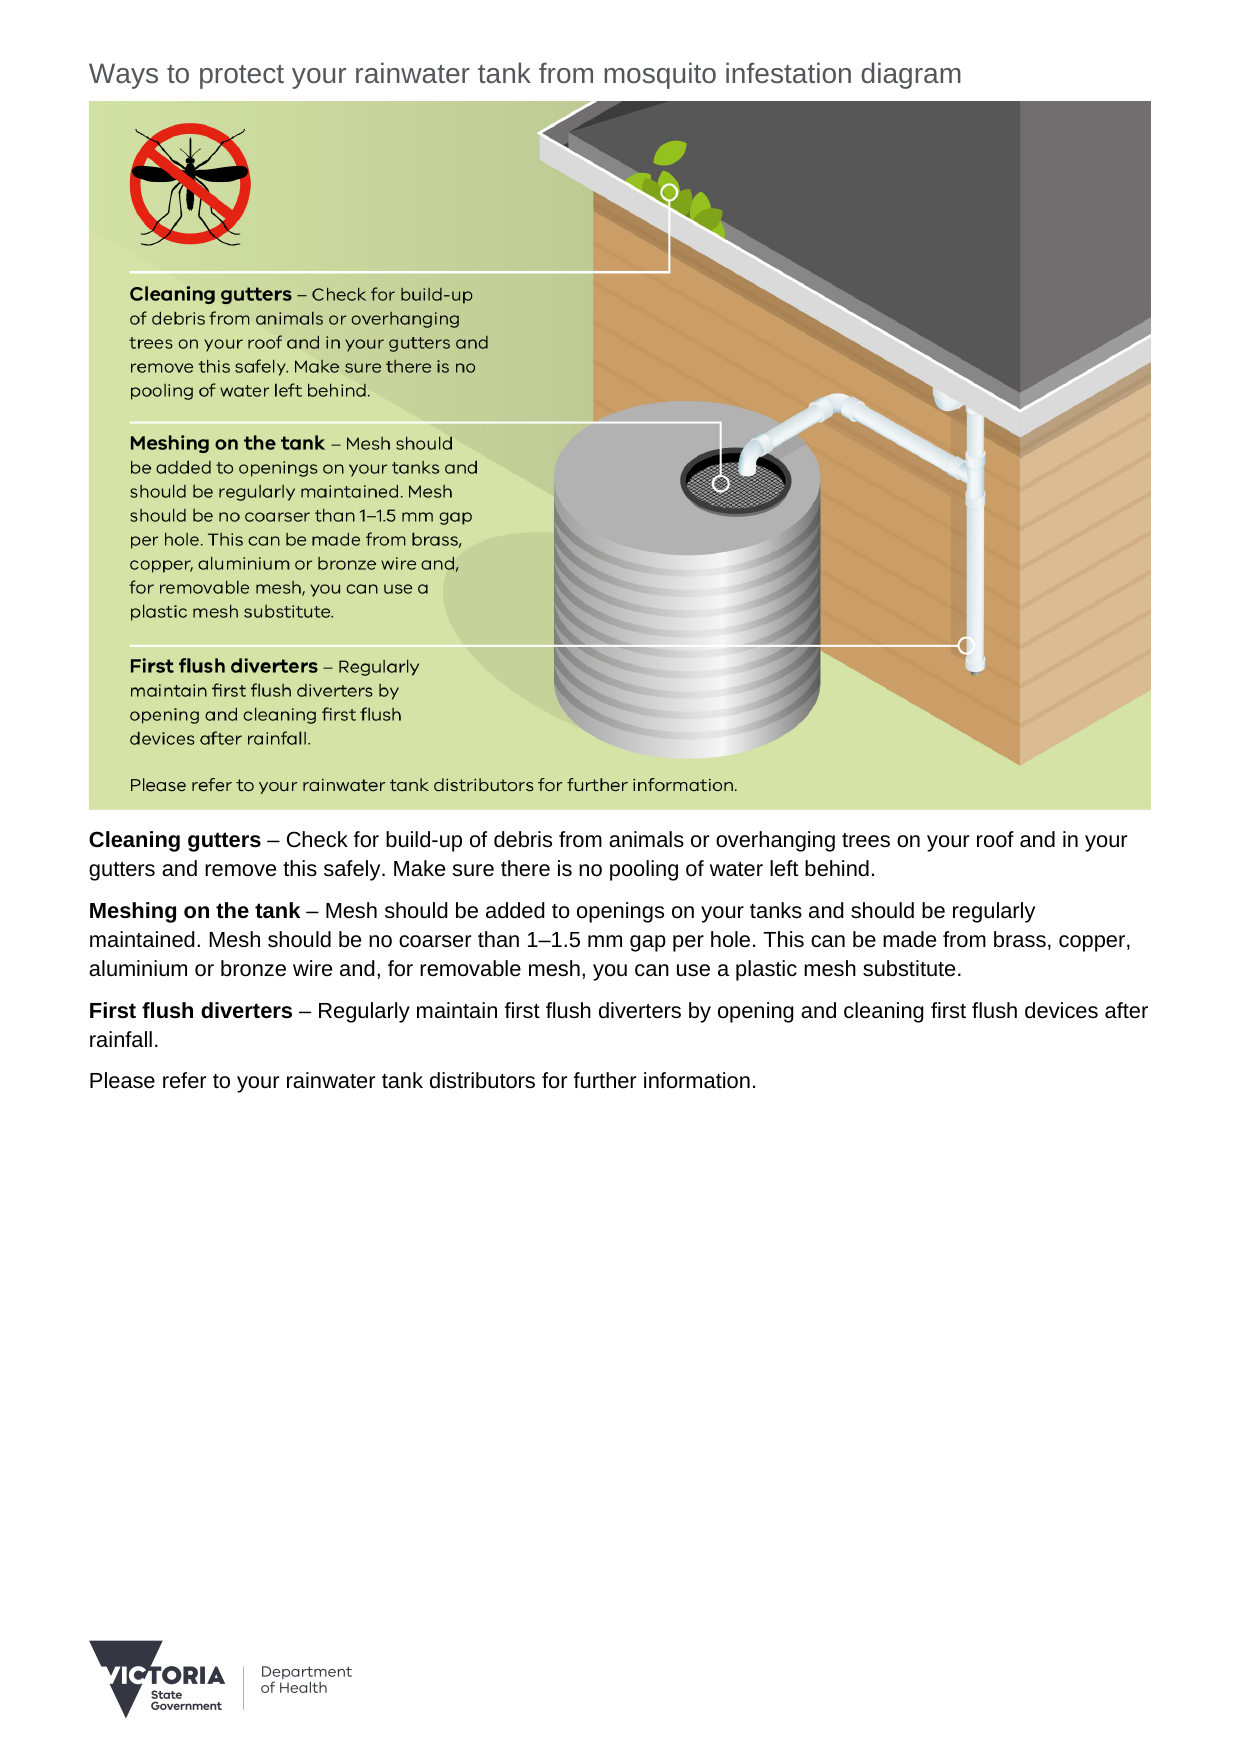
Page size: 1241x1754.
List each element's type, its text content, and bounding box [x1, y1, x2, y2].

text First flush diverters – Regularly maintain first flush diverters by opening and cleaning first flush devices after rainfall. [89, 993, 1152, 1052]
text Please refer to your rainwater tank distributors for further information. [89, 1064, 1152, 1093]
text Meshing on the tank – Mesh should be added to openings on your tanks and should be regularly maintained. Mesh should be no coarser than 1–1.5 mm gap per hole. This can be made from brass, copper, aluminium or bronze wire and, for removable mesh, you can use a plastic mesh substitute. [89, 893, 1152, 981]
picture [88, 101, 1152, 811]
text Cleaning gutters – Check for build-up of debris from animals or overhanging trees on your roof and in your gutters and remove this safely. Make sure there is no pooling of water left behind. [89, 823, 1152, 881]
subtitle Ways to protect your rainwater tank from mosquito infestation diagram [89, 57, 1152, 89]
picture [0, 1595, 1241, 1754]
